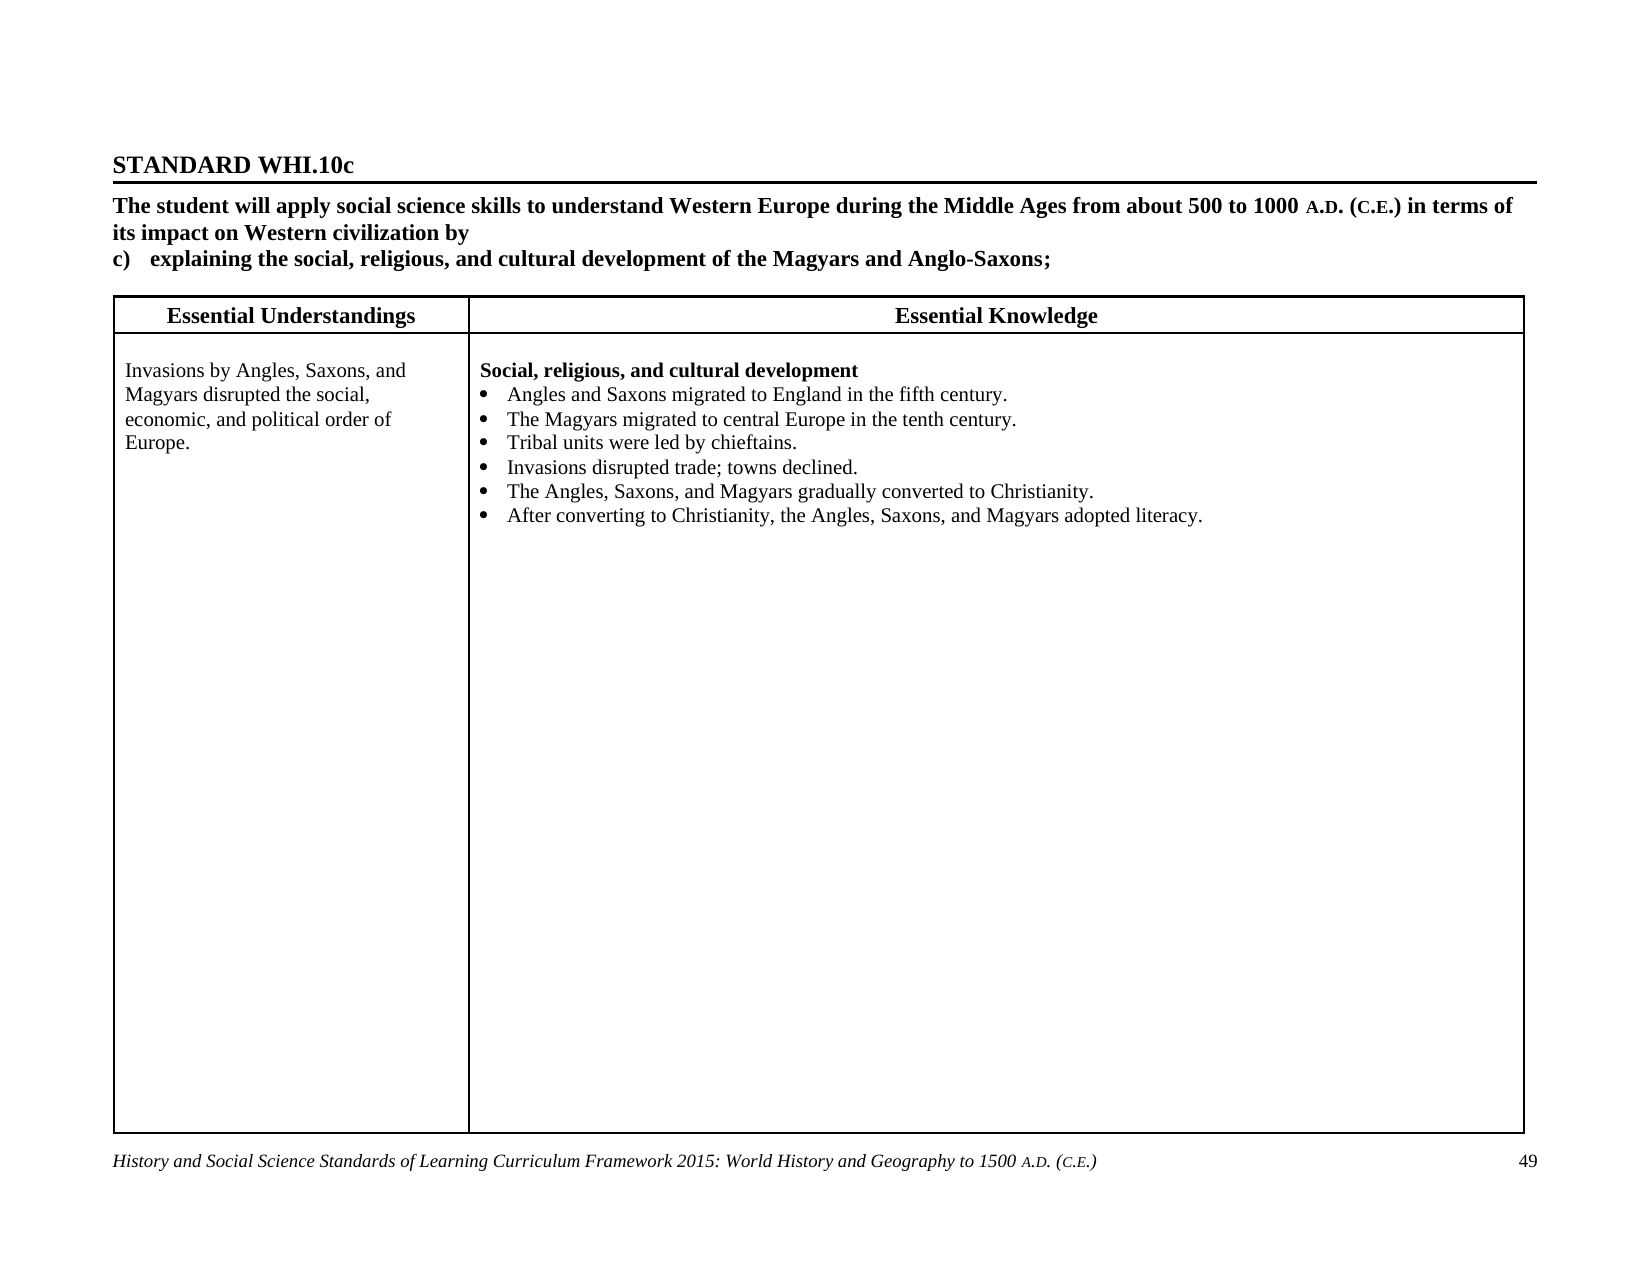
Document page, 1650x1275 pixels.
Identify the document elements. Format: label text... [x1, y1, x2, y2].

table_cell Social, religious, and cultural development Angles and Saxons migrated to England in the fifth century. The Magyars migrated to central Europe in the tenth century. Tribal units were led by chieftains. Invasions disrupted trade; towns declined. The Angles, Saxons, and Magyars gradually converted to Christianity. After converting to Christianity, the Angles, Saxons, and Magyars adopted literacy. [470, 334, 1523, 1132]
text c) explaining the social, religious, and cultural development of the Magyars and Anglo-Saxons; [112, 245, 1537, 271]
text STANDARD WHI.10c [112, 150, 1537, 184]
text The student will apply social science skills to understand Western Europe during the Middle Ages from about 500 to 1000 a.d. (c.e.) in terms of its impact on Western civilization by [112, 192, 1537, 245]
table_header Essential Understandings [115, 298, 468, 332]
table_header Essential Knowledge [470, 298, 1523, 332]
table_cell Invasions by Angles, Saxons, and Magyars disrupted the social, economic, and political order of Europe. [115, 334, 468, 1132]
